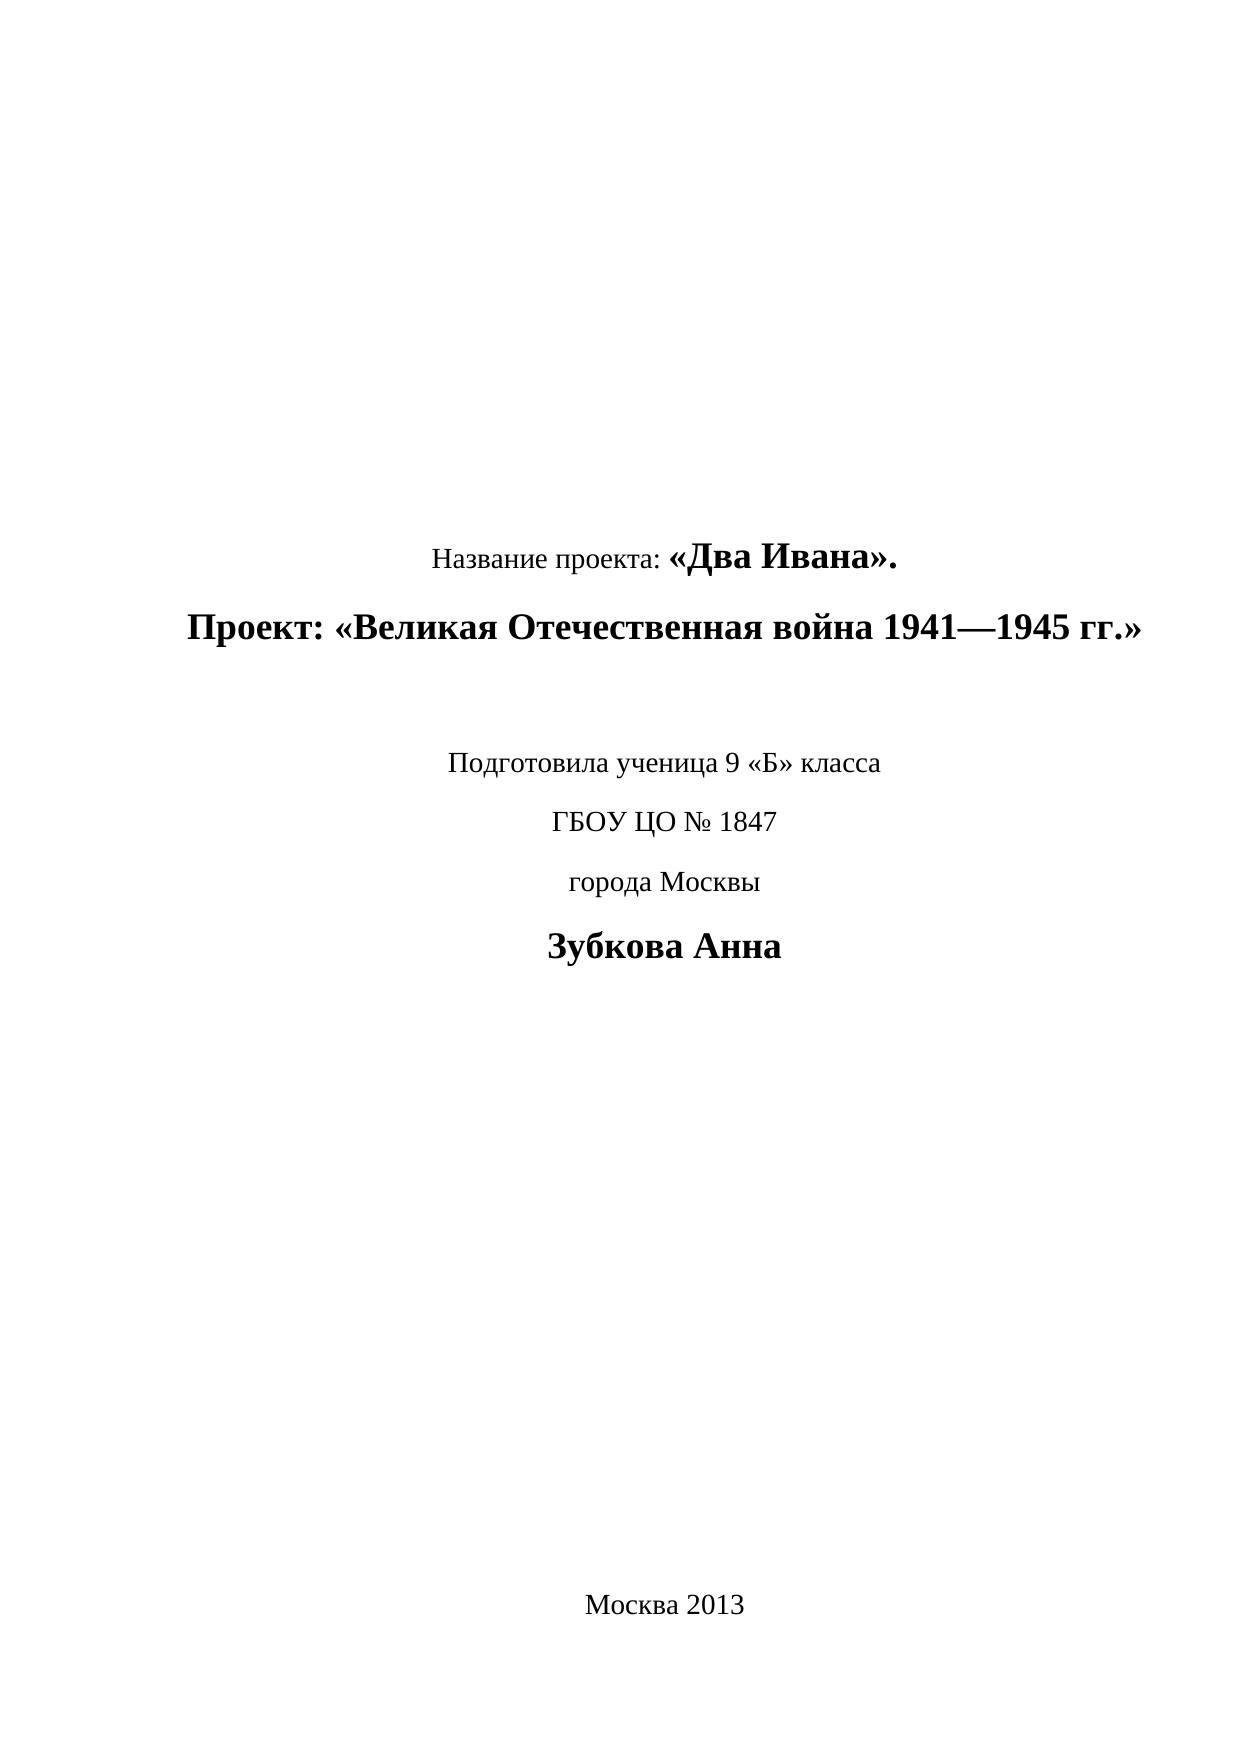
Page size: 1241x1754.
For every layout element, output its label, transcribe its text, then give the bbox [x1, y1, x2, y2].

text Москва 2013 [118, 1587, 1152, 1621]
text ГБОУ ЦО № 1847 [118, 804, 1152, 838]
text Зубкова Анна [118, 923, 1152, 966]
text города Москвы [118, 864, 1152, 897]
text Подготовила ученица 9 «Б» класса [118, 745, 1152, 778]
text Название проекта: «Два Ивана». [118, 534, 1152, 577]
text Проект: «Великая Отечественная война 1941—1945 гг.» [118, 604, 1152, 647]
